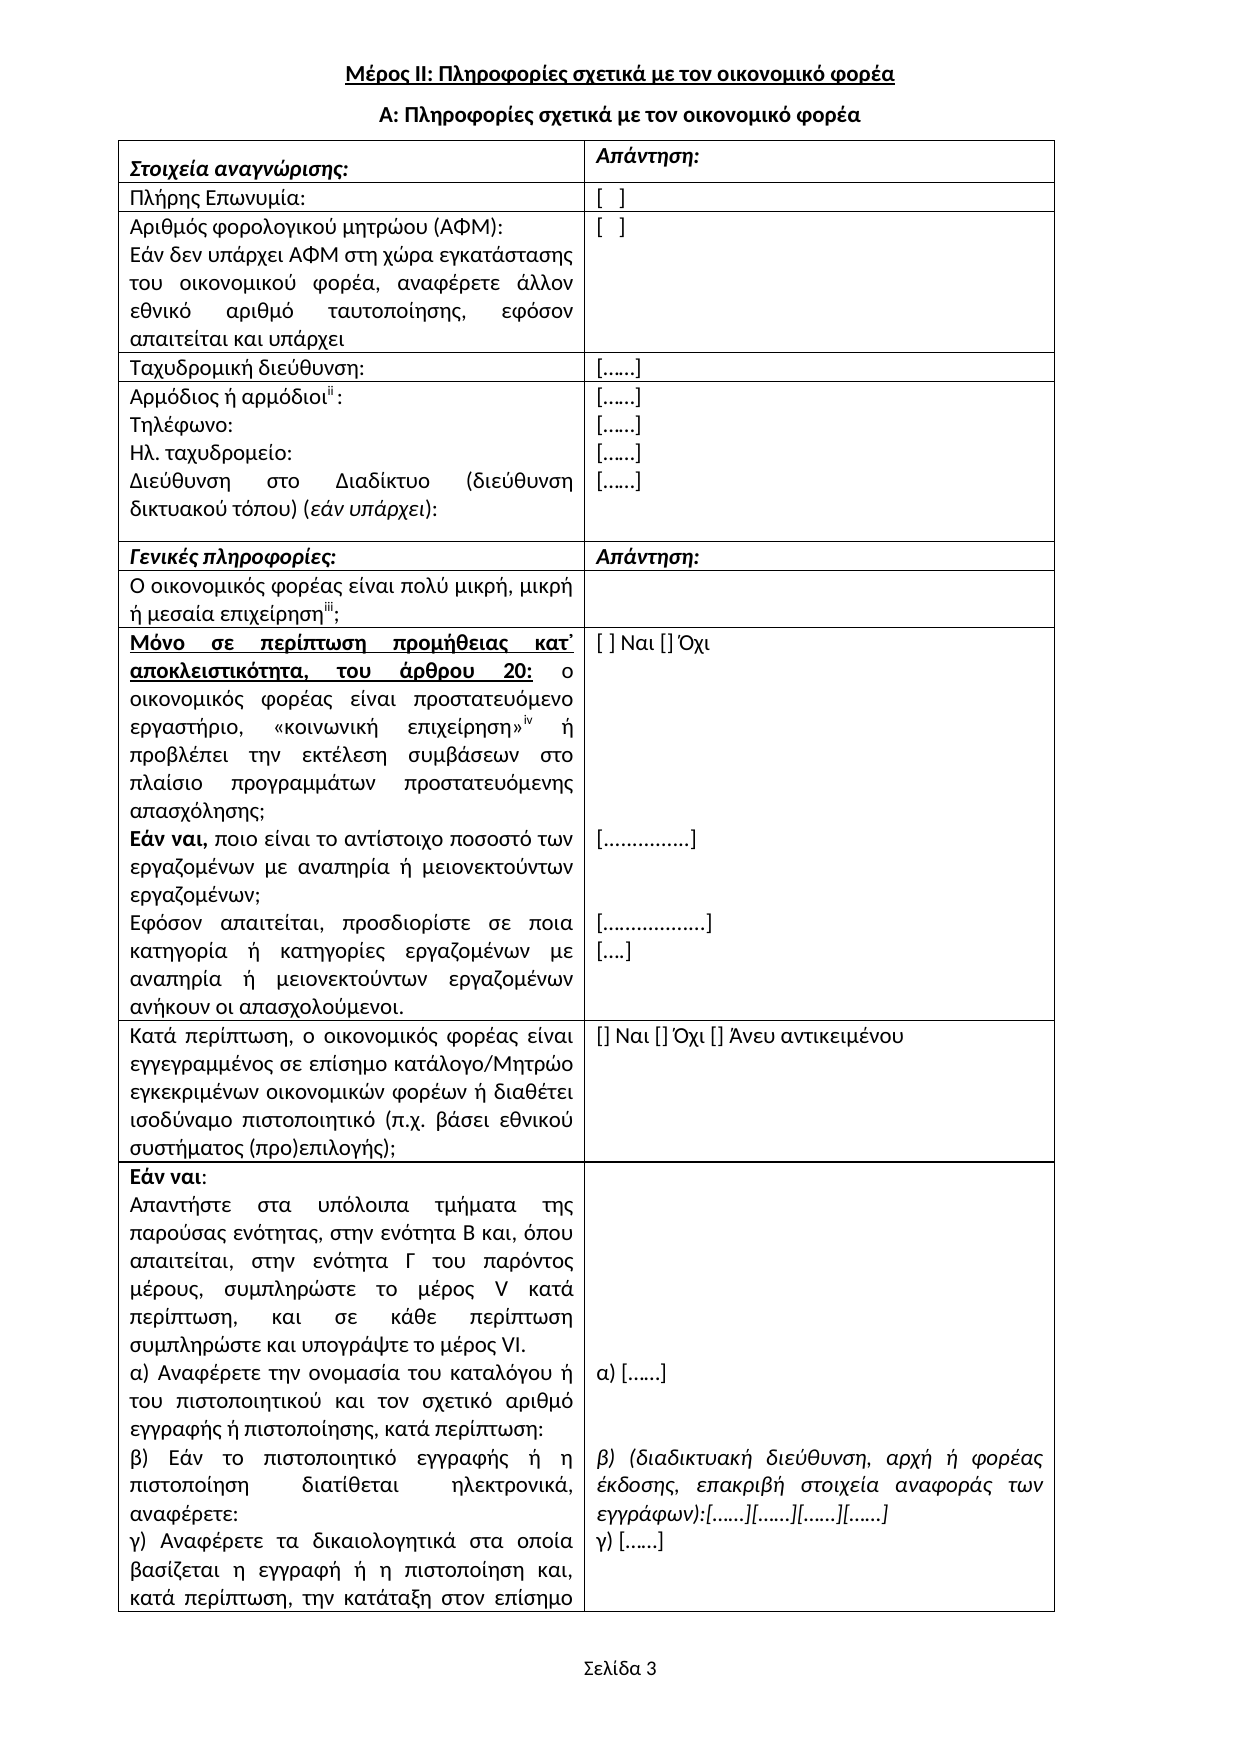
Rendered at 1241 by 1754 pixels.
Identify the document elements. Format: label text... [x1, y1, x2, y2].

table_cell Ο οικονομικός φορέας είναι πολύ μικρή, μικρή ή μεσαία επιχείρηση; [119, 571, 584, 627]
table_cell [119, 1163, 584, 1611]
table_cell Απάντηση: [585, 542, 1054, 570]
table_cell [] Ναι [] Όχι [] Άνευ αντικειμένου [585, 1021, 1054, 1161]
table_cell Μόνο σε περίπτωση προμήθειας κατ᾽ αποκλειστικότητα, του άρθρου 20: ο οικονομικός φορέας είναι προστατευόμενο εργαστήριο, «κοινωνική επιχείρηση» ή προβλέπει την εκτέλεση συμβάσεων στο πλαίσιο προγραμμάτων προστατευόμενης απασχόλησης; Εάν ναι, ποιο είναι το αντίστοιχο ποσοστό των εργαζομένων με αναπηρία ή μειονεκτούντων εργαζομένων; Εφόσον απαιτείται, προσδιορίστε σε ποια κατηγορία ή κατηγορίες εργαζομένων με αναπηρία ή μειονεκτούντων εργαζομένων ανήκουν οι απασχολούμενοι. [119, 628, 584, 1020]
table_cell Πλήρης Επωνυμία: [119, 183, 584, 211]
table_header Απάντηση: [585, 141, 1054, 182]
text Μέρος II: Πληροφορίες σχετικά με τον οικονομικό φορέα [118, 59, 1122, 87]
table_cell Ταχυδρομική διεύθυνση: [119, 353, 584, 381]
table_cell Αρμόδιος ή αρμόδιοι : Τηλέφωνο: Ηλ. ταχυδρομείο: Διεύθυνση στο Διαδίκτυο (διεύθυνση δικτυακού τόπου) (εάν υπάρχει): [119, 382, 584, 541]
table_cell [585, 1163, 1054, 1611]
table_cell Αριθμός φορολογικού μητρώου (ΑΦΜ): Εάν δεν υπάρχει ΑΦΜ στη χώρα εγκατάστασης του οικονομικού φορέα, αναφέρετε άλλον εθνικό αριθμό ταυτοποίησης, εφόσον απαιτείται και υπάρχει [119, 212, 584, 352]
table_cell Γενικές πληροφορίες: [119, 542, 584, 570]
table_cell [……] [……] [……] [……] [585, 382, 1054, 541]
table_cell [ ] [585, 212, 1054, 352]
table_cell [ ] [585, 183, 1054, 211]
table_header Στοιχεία αναγνώρισης: [119, 141, 584, 182]
table_cell [……] [585, 353, 1054, 381]
table_cell [585, 571, 1054, 627]
table_cell Κατά περίπτωση, ο οικονομικός φορέας είναι εγγεγραμμένος σε επίσημο κατάλογο/Μητρώο εγκεκριμένων οικονομικών φορέων ή διαθέτει ισοδύναμο πιστοποιητικό (π.χ. βάσει εθνικού συστήματος (προ)επιλογής); [119, 1021, 584, 1161]
table_cell [ ] Ναι [] Όχι [...............] […...............] [….] [585, 628, 1054, 1020]
text Α: Πληροφορίες σχετικά με τον οικονομικό φορέα [118, 100, 1122, 128]
